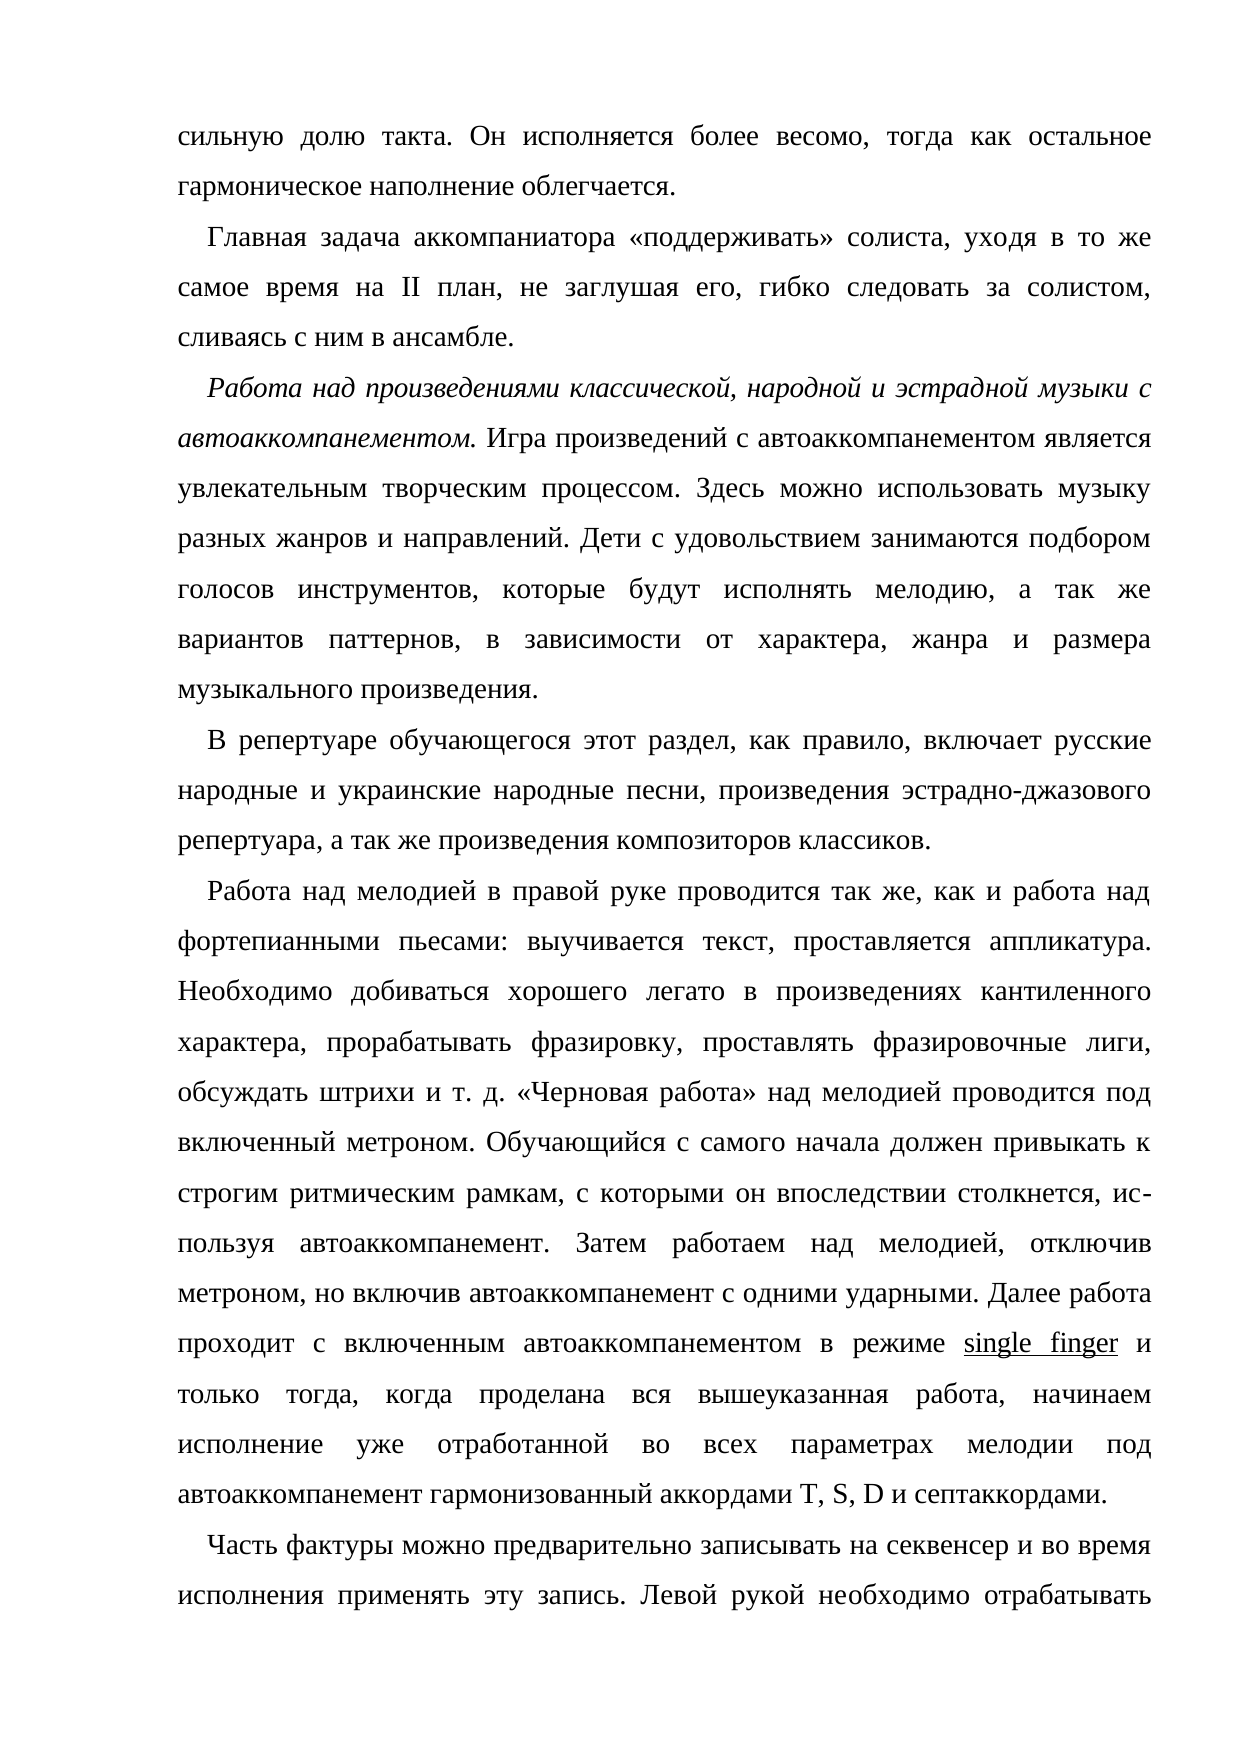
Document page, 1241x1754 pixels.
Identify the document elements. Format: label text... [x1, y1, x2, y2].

text Главная задача аккомпаниатора «поддерживать» солиста, уходя в то же самое время на II план, не заглушая его, гибко следовать за солистом, сливаясь с ним в ансамбле. [177, 219, 1152, 353]
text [177, 118, 1152, 202]
text В репертуаре обучающегося этот раздел, как правило, включает русские народные и украинские народные песни, произведения эстрадно-джазового репертуара, а так же произведения композиторов классиков. [177, 722, 1152, 856]
text Работа над произведениями классической, народной и эстрадной музыки с автоаккомпанементом. Игра произведений с автоаккомпанементом является увлекательным творческим процессом. Здесь можно использовать музыку разных жанров и направлений. Дети с удовольствием занимаются подбором голосов инструментов, которые будут исполнять мелодию, а так же вариантов паттернов, в зависимости от характера, жанра и размера музыкального произведения. [177, 370, 1152, 705]
text Работа над мелодией в правой руке проводится так же, как и работа над фортепианными пьесами: выучивается текст, проставляется аппликатура. Необходимо добиваться хорошего легато в произведениях кантиленного характера, прорабатывать фразировку, проставлять фразировочные лиги, обсуждать штрихи и т. д. «Черновая работа» над мелодией проводится под включенный метроном. Обучающийся с самого начала должен привыкать к строгим ритмическим рамкам, с которыми он впоследствии столкнется, используя автоаккомпанемент. Затем работаем над мелодией, отключив метроном, но включив автоаккомпанемент с одними ударными. Далее работа проходит с включенным автоаккомпанементом в режиме single finger и только тогда, когда проделана вся вышеуказанная работа, начинаем исполнение уже отработанной во всех параметрах мелодии под автоаккомпанемент гармонизованный аккордами Т, S, D и септаккордами. [177, 873, 1152, 1510]
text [177, 1527, 1152, 1611]
